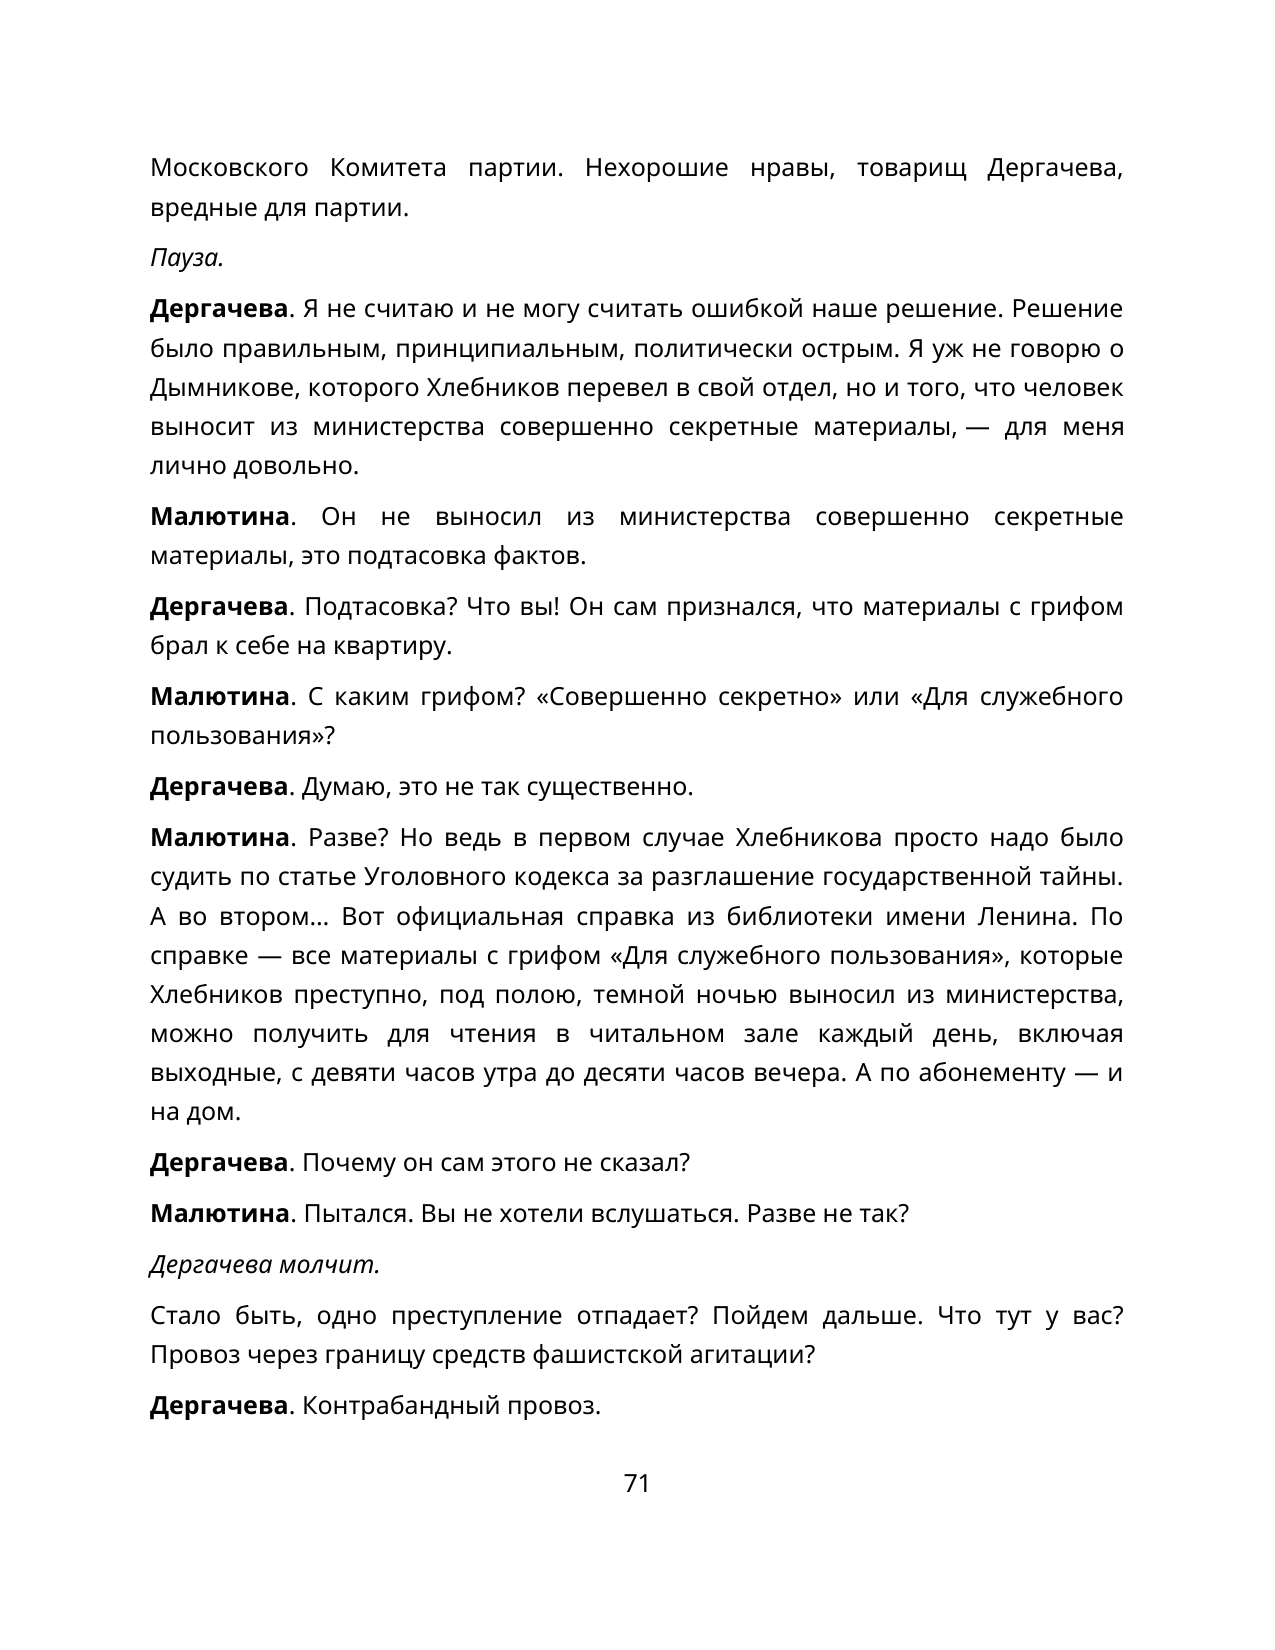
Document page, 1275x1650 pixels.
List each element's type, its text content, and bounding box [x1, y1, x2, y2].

text Малютина. Он не выносил из министерства совершенно секретные материалы, это подтасовка фактов. [150, 499, 1125, 572]
text Дергачева. Думаю, это не так существенно. [150, 769, 1125, 803]
text Дергачева. Контрабандный провоз. [150, 1388, 1125, 1422]
text Малютина. Разве? Но ведь в первом случае Хлебникова просто надо было судить по статье Уголовного кодекса за разглашение государственной тайны. А во втором… Вот официальная справка из библиотеки имени Ленина. По справке — все материалы с грифом «Для служебного пользования», которые Хлебников преступно, под полою, темной ночью выносил из министерства, можно получить для чтения в читальном зале каждый день, включая выходные, с девяти часов утра до десяти часов вечера. А по абонементу — и на дом. [150, 820, 1125, 1128]
text Дергачева. Подтасовка? Что вы! Он сам признался, что материалы с грифом брал к себе на квартиру. [150, 589, 1125, 662]
text Дергачева. Почему он сам этого не сказал? [150, 1145, 1125, 1179]
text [150, 150, 1125, 223]
text Стало быть, одно преступление отпадает? Пойдем дальше. Что тут у вас? Провоз через границу средств фашистской агитации? [150, 1298, 1125, 1371]
text Пауза. [150, 240, 1125, 274]
text Дергачева. Я не считаю и не могу считать ошибкой наше решение. Решение было правильным, принципиальным, политически острым. Я уж не говорю о Дымникове, которого Хлебников перевел в свой отдел, но и того, что человек выносит из министерства совершенно секретные материалы, — для меня лично довольно. [150, 291, 1125, 482]
text Дергачева молчит. [150, 1247, 1125, 1281]
text Малютина. С каким грифом? «Совершенно секретно» или «Для служебного пользования»? [150, 679, 1125, 752]
text Малютина. Пытался. Вы не хотели вслушаться. Разве не так? [150, 1196, 1125, 1230]
